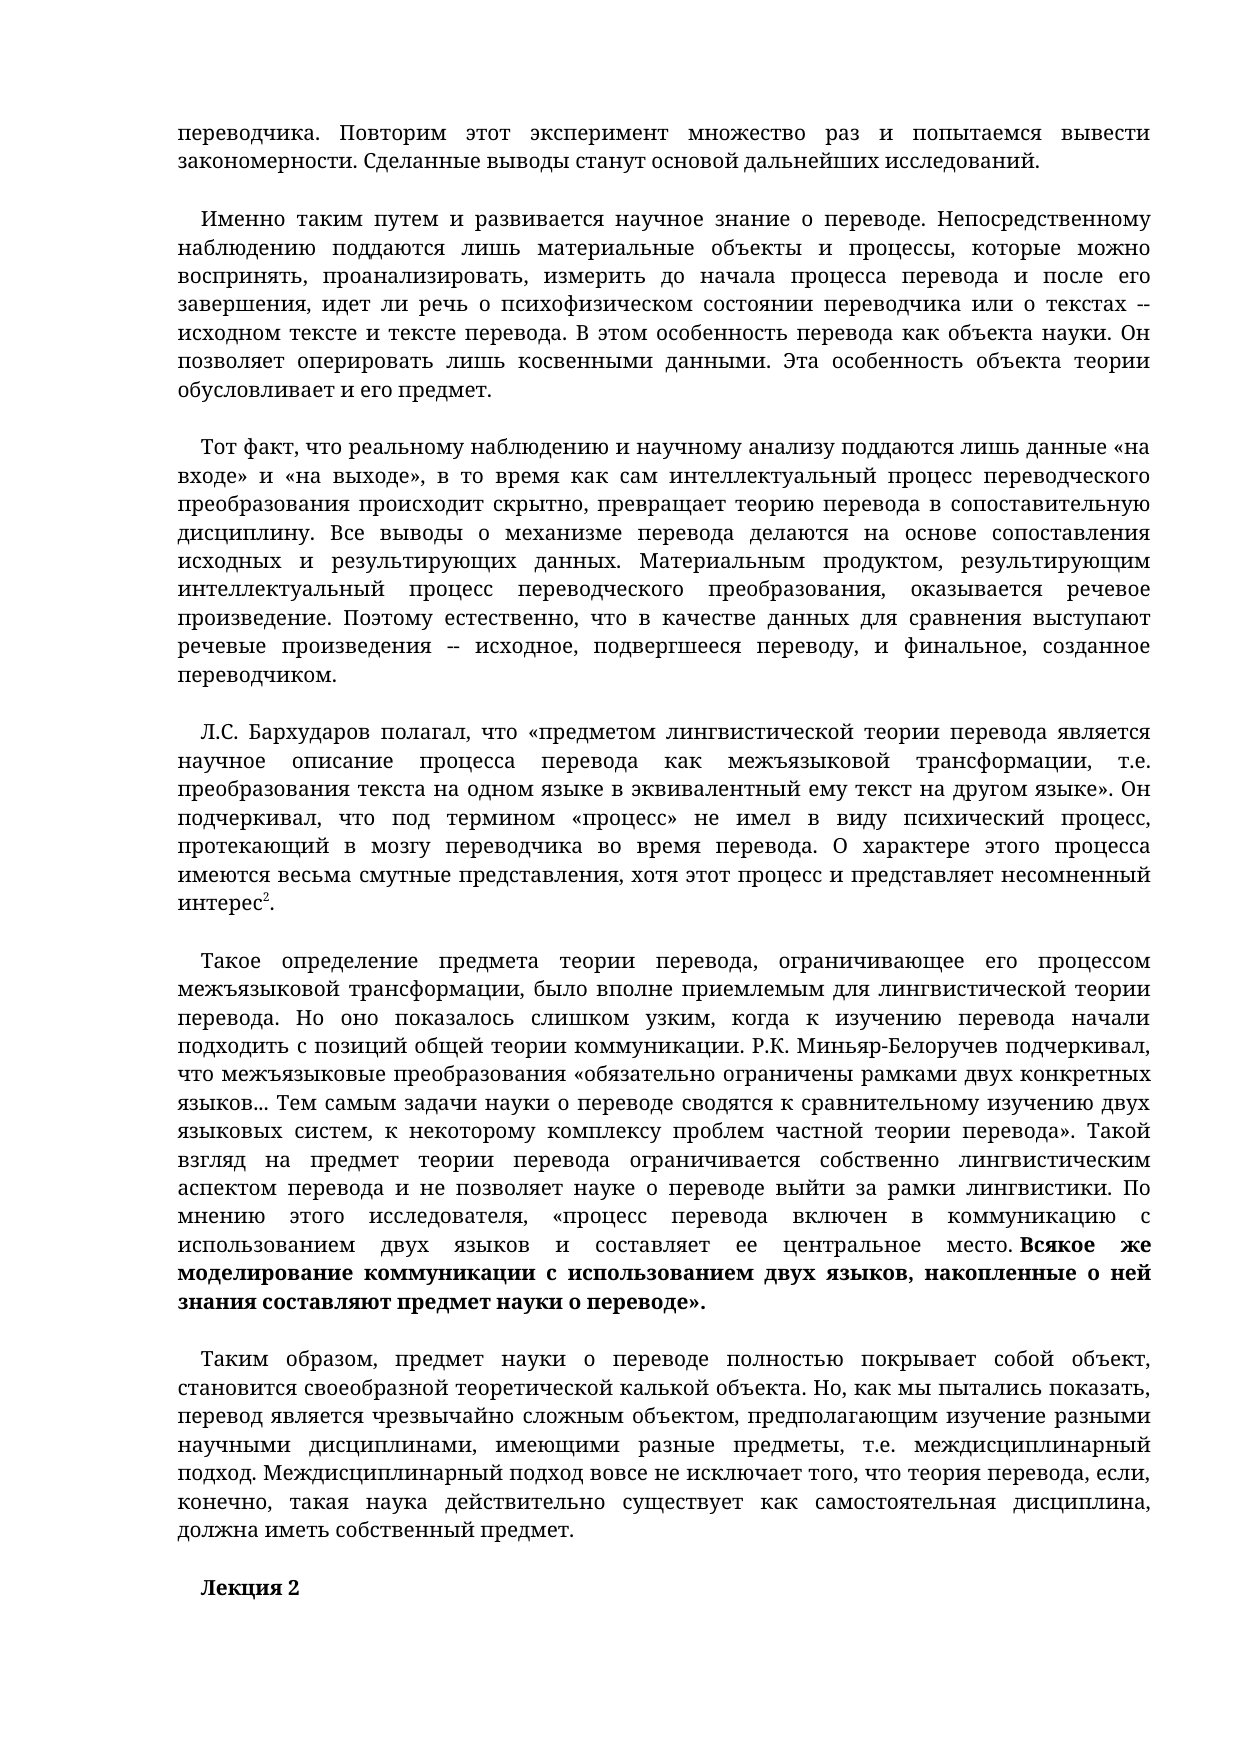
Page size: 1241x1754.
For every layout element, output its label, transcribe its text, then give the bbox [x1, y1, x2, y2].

text Лекция 2 [177, 1573, 1152, 1601]
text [177, 118, 1152, 175]
text Именно таким путем и развивается научное знание о переводе. Непосредственному наблюдению поддаются лишь материальные объекты и процессы, которые можно воспринять, проанализировать, измерить до начала процесса перевода и после его завершения, идет ли речь о психофизическом состоянии переводчика или о текстах -- исходном тексте и тексте перевода. В этом особенность перевода как объекта науки. Он позволяет оперировать лишь косвенными данными. Эта особенность объекта теории обусловливает и его предмет. [177, 204, 1152, 403]
text Тот факт, что реальному наблюдению и научному анализу поддаются лишь данные «на входе» и «на выходе», в то время как сам интеллектуальный процесс переводческого преобразования происходит скрытно, превращает теорию перевода в сопоставительную дисциплину. Все выводы о механизме перевода делаются на основе сопоставления исходных и результирующих данных. Материальным продуктом, результирующим интеллектуальный процесс переводческого преобразования, оказывается речевое произведение. Поэтому естественно, что в качестве данных для сравнения выступают речевые произведения -- исходное, подвергшееся переводу, и финальное, созданное переводчиком. [177, 432, 1152, 688]
text Такое определение предмета теории перевода, ограничивающее его процессом межъязыковой трансформации, было вполне приемлемым для лингвистической теории перевода. Но оно показалось слишком узким, когда к изучению перевода начали подходить с позиций общей теории коммуникации. Р.К. Миньяр-Белоручев подчеркивал, что межъязыковые преобразования «обязательно ограничены рамками двух конкретных языков... Тем самым задачи науки о переводе сводятся к сравнительному изучению двух языковых систем, к некоторому комплексу проблем частной теории перевода». Такой взгляд на предмет теории перевода ограничивается собственно лингвистическим аспектом перевода и не позволяет науке о переводе выйти за рамки лингвистики. По мнению этого исследователя, «процесс перевода включен в коммуникацию с использованием двух языков и составляет ее центральное место. Всякое же моделирование коммуникации с использованием двух языков, накопленные о ней знания составляют предмет науки о переводе». [177, 946, 1152, 1315]
text Таким образом, предмет науки о переводе полностью покрывает собой объект, становится своеобразной теоретической калькой объекта. Но, как мы пытались показать, перевод является чрезвычайно сложным объектом, предполагающим изучение разными научными дисциплинами, имеющими разные предметы, т.е. междисциплинарный подход. Междисциплинарный подход вовсе не исключает того, что теория перевода, если, конечно, такая наука действительно существует как самостоятельная дисциплина, должна иметь собственный предмет. [177, 1344, 1152, 1544]
text Л.С. Бархударов полагал, что «предметом лингвистической теории перевода является научное описание процесса перевода как межъязыковой трансформации, т.е. преобразования текста на одном языке в эквивалентный ему текст на другом языке». Он подчеркивал, что под термином «процесс» не имел в виду психический процесс, протекающий в мозгу переводчика во время перевода. О характере этого процесса имеются весьма смутные представления, хотя этот процесс и представляет несомненный интерес2. [177, 717, 1152, 917]
